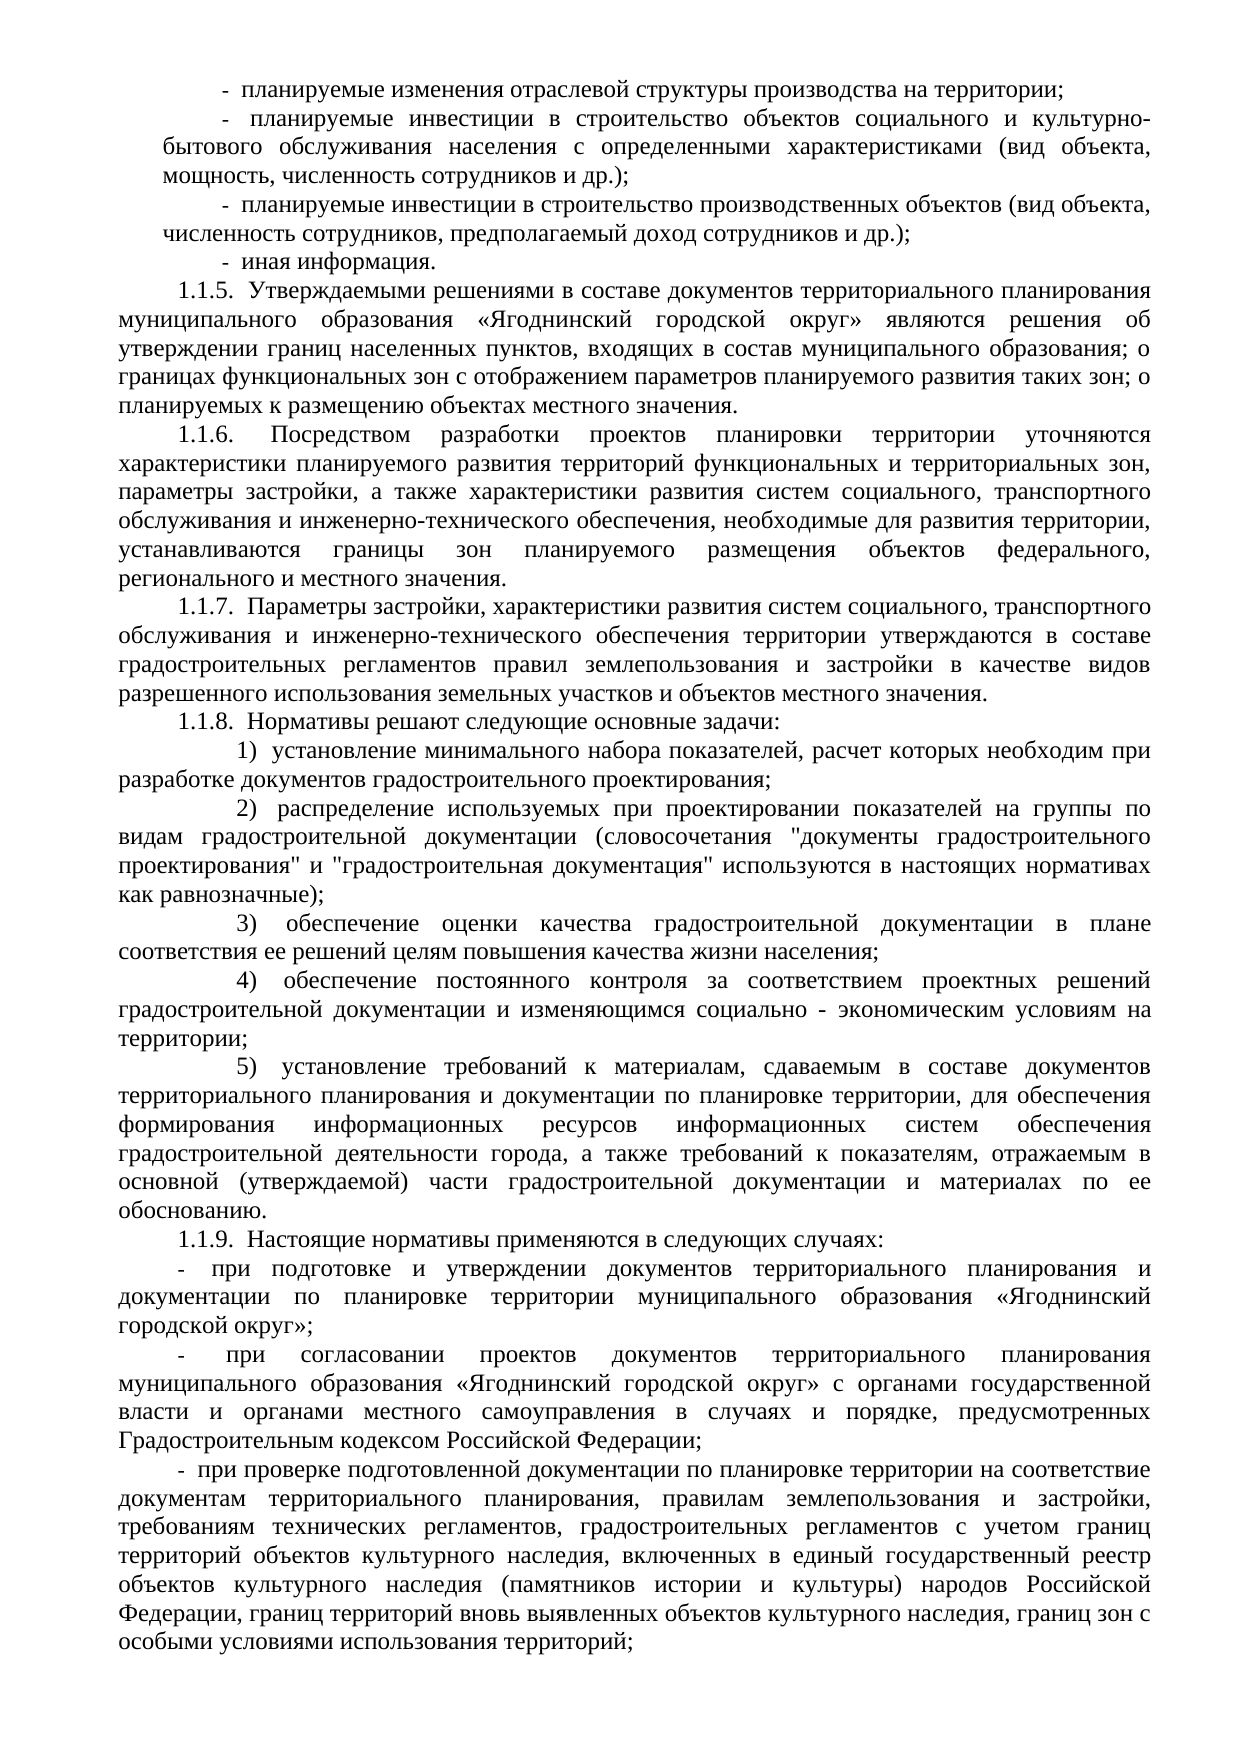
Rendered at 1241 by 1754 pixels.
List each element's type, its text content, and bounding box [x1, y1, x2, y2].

list Утверждаемыми решениями в составе документов территориального планирования муниципального образования «Ягоднинский городской округ» являются решения об утверждении границ населенных пунктов, входящих в состав муниципального образования; о границах функциональных зон с отображением параметров планируемого развития таких зон; о планируемых к размещению объектах местного значения. [118, 275, 1152, 419]
list установление требований к материалам, сдаваемым в составе документов территориального планирования и документации по планировке территории, для обеспечения формирования информационных ресурсов информационных систем обеспечения градостроительной деятельности города, а также требований к показателям, отражаемым в основной (утверждаемой) части градостроительной документации и материалах по ее обоснованию. [118, 1051, 1152, 1224]
list при подготовке и утверждении документов территориального планирования и документации по планировке территории муниципального образования «Ягоднинский городской округ»; [118, 1253, 1152, 1339]
list обеспечение постоянного контроля за соответствием проектных решений градостроительной документации и изменяющимся социально - экономическим условиям на территории; [118, 965, 1152, 1051]
list при проверке подготовленной документации по планировке территории на соответствие документам территориального планирования, правилам землепользования и застройки, требованиям технических регламентов, градостроительных регламентов с учетом границ территорий объектов культурного наследия, включенных в единый государственный реестр объектов культурного наследия (памятников истории и культуры) народов Российской Федерации, границ территорий вновь выявленных объектов культурного наследия, границ зон с особыми условиями использования территорий; [118, 1454, 1152, 1655]
list планируемые изменения отраслевой структуры производства на территории; [162, 74, 1152, 103]
list планируемые инвестиции в строительство производственных объектов (вид объекта, численность сотрудников, предполагаемый доход сотрудников и др.); [162, 189, 1152, 246]
list Посредством разработки проектов планировки территории уточняются характеристики планируемого развития территорий функциональных и территориальных зон, параметры застройки, а также характеристики развития систем социального, транспортного обслуживания и инженерно-технического обеспечения, необходимые для развития территории, устанавливаются границы зон планируемого размещения объектов федерального, регионального и местного значения. [118, 419, 1152, 591]
list планируемые инвестиции в строительство объектов социального и культурно-бытового обслуживания населения с определенными характеристиками (вид объекта, мощность, численность сотрудников и др.); [162, 103, 1152, 189]
list установление минимального набора показателей, расчет которых необходим при разработке документов градостроительного проектирования; [118, 735, 1152, 793]
list обеспечение оценки качества градостроительной документации в плане соответствия ее решений целям повышения качества жизни населения; [118, 908, 1152, 965]
list при согласовании проектов документов территориального планирования муниципального образования «Ягоднинский городской округ» с органами государственной власти и органами местного самоуправления в случаях и порядке, предусмотренных Градостроительным кодексом Российской Федерации; [118, 1339, 1152, 1454]
list Настоящие нормативы применяются в следующих случаях: [118, 1224, 1152, 1253]
list Параметры застройки, характеристики развития систем социального, транспортного обслуживания и инженерно-технического обеспечения территории утверждаются в составе градостроительных регламентов правил землепользования и застройки в качестве видов разрешенного использования земельных участков и объектов местного значения. [118, 591, 1152, 706]
list Нормативы решают следующие основные задачи: [118, 706, 1152, 735]
list иная информация. [162, 246, 1152, 275]
list распределение используемых при проектировании показателей на группы по видам градостроительной документации (словосочетания "документы градостроительного проектирования" и "градостроительная документация" используются в настоящих нормативах как равнозначные); [118, 793, 1152, 908]
